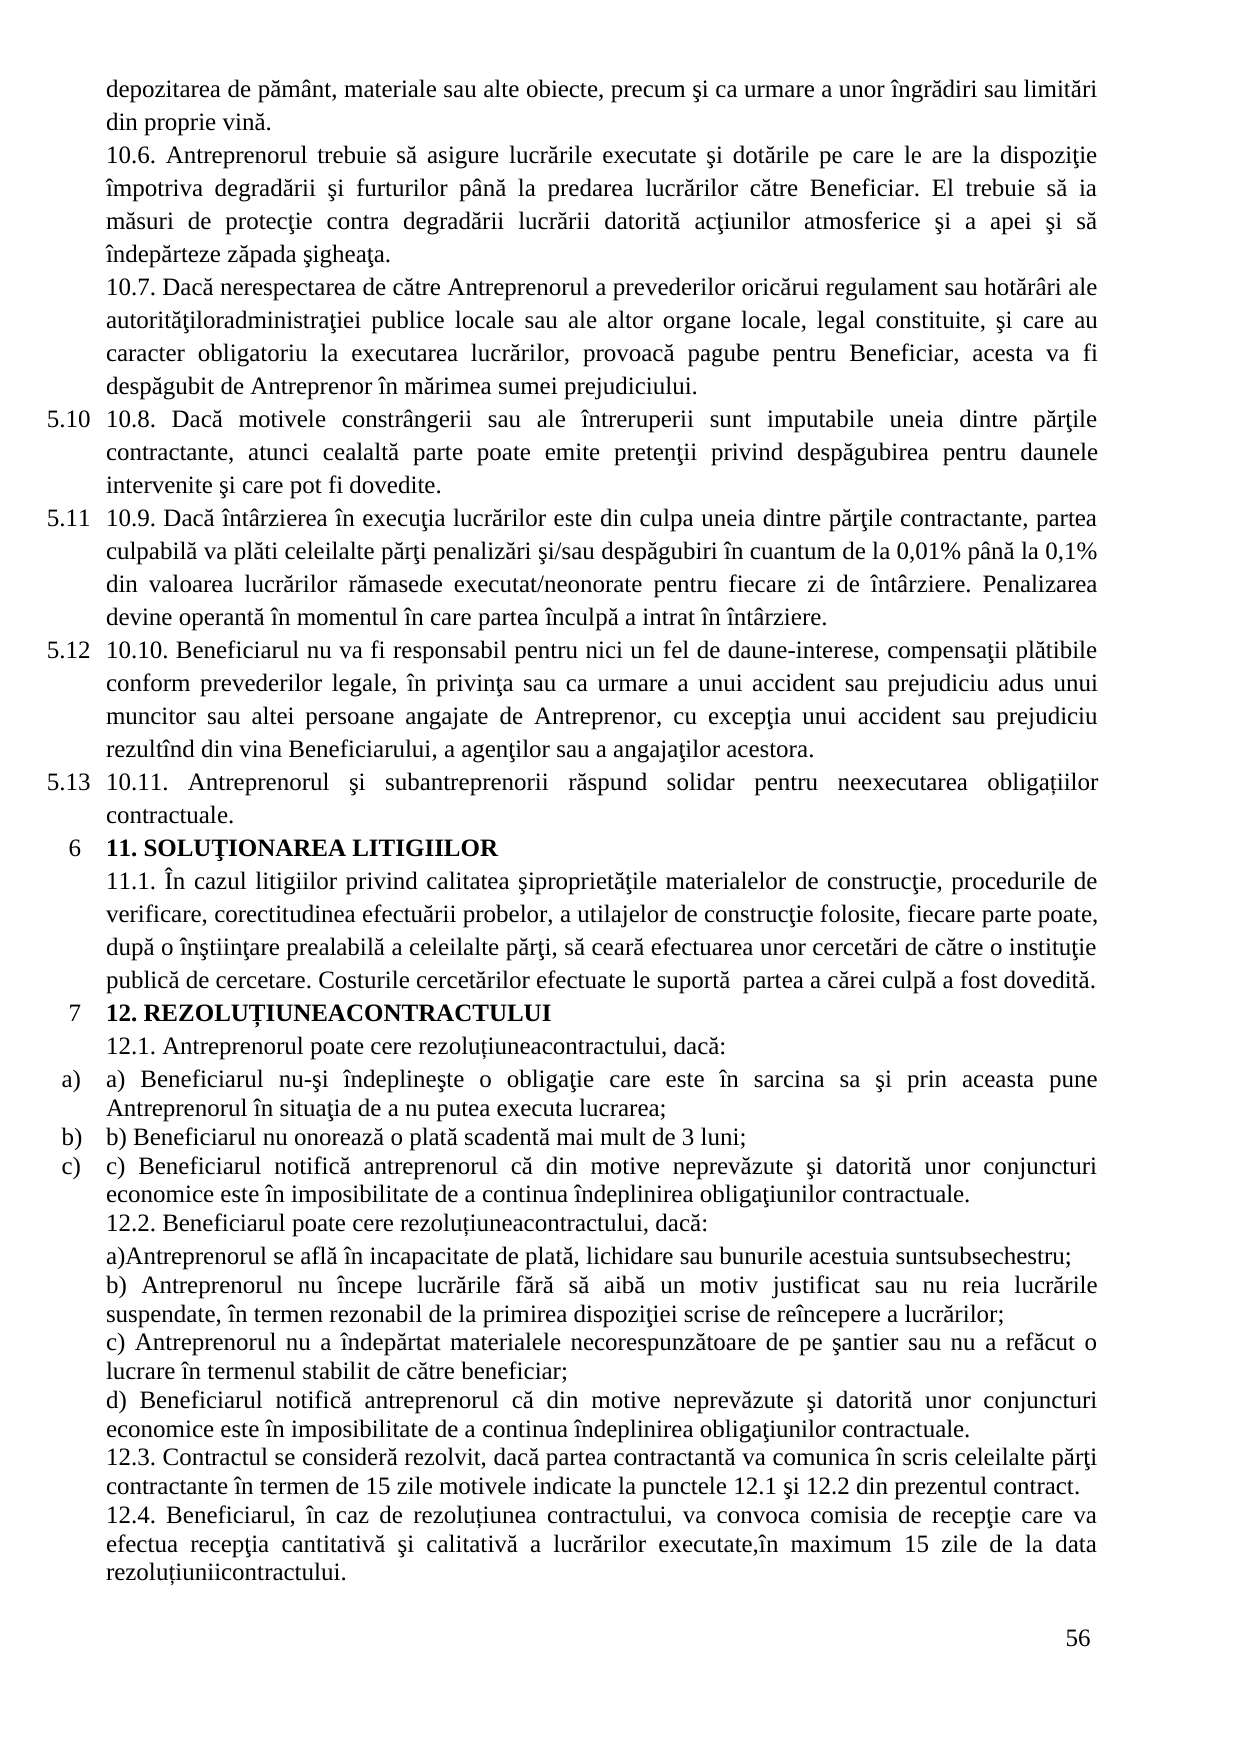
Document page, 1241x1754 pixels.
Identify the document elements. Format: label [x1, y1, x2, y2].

table_header [95, 74, 1110, 1586]
